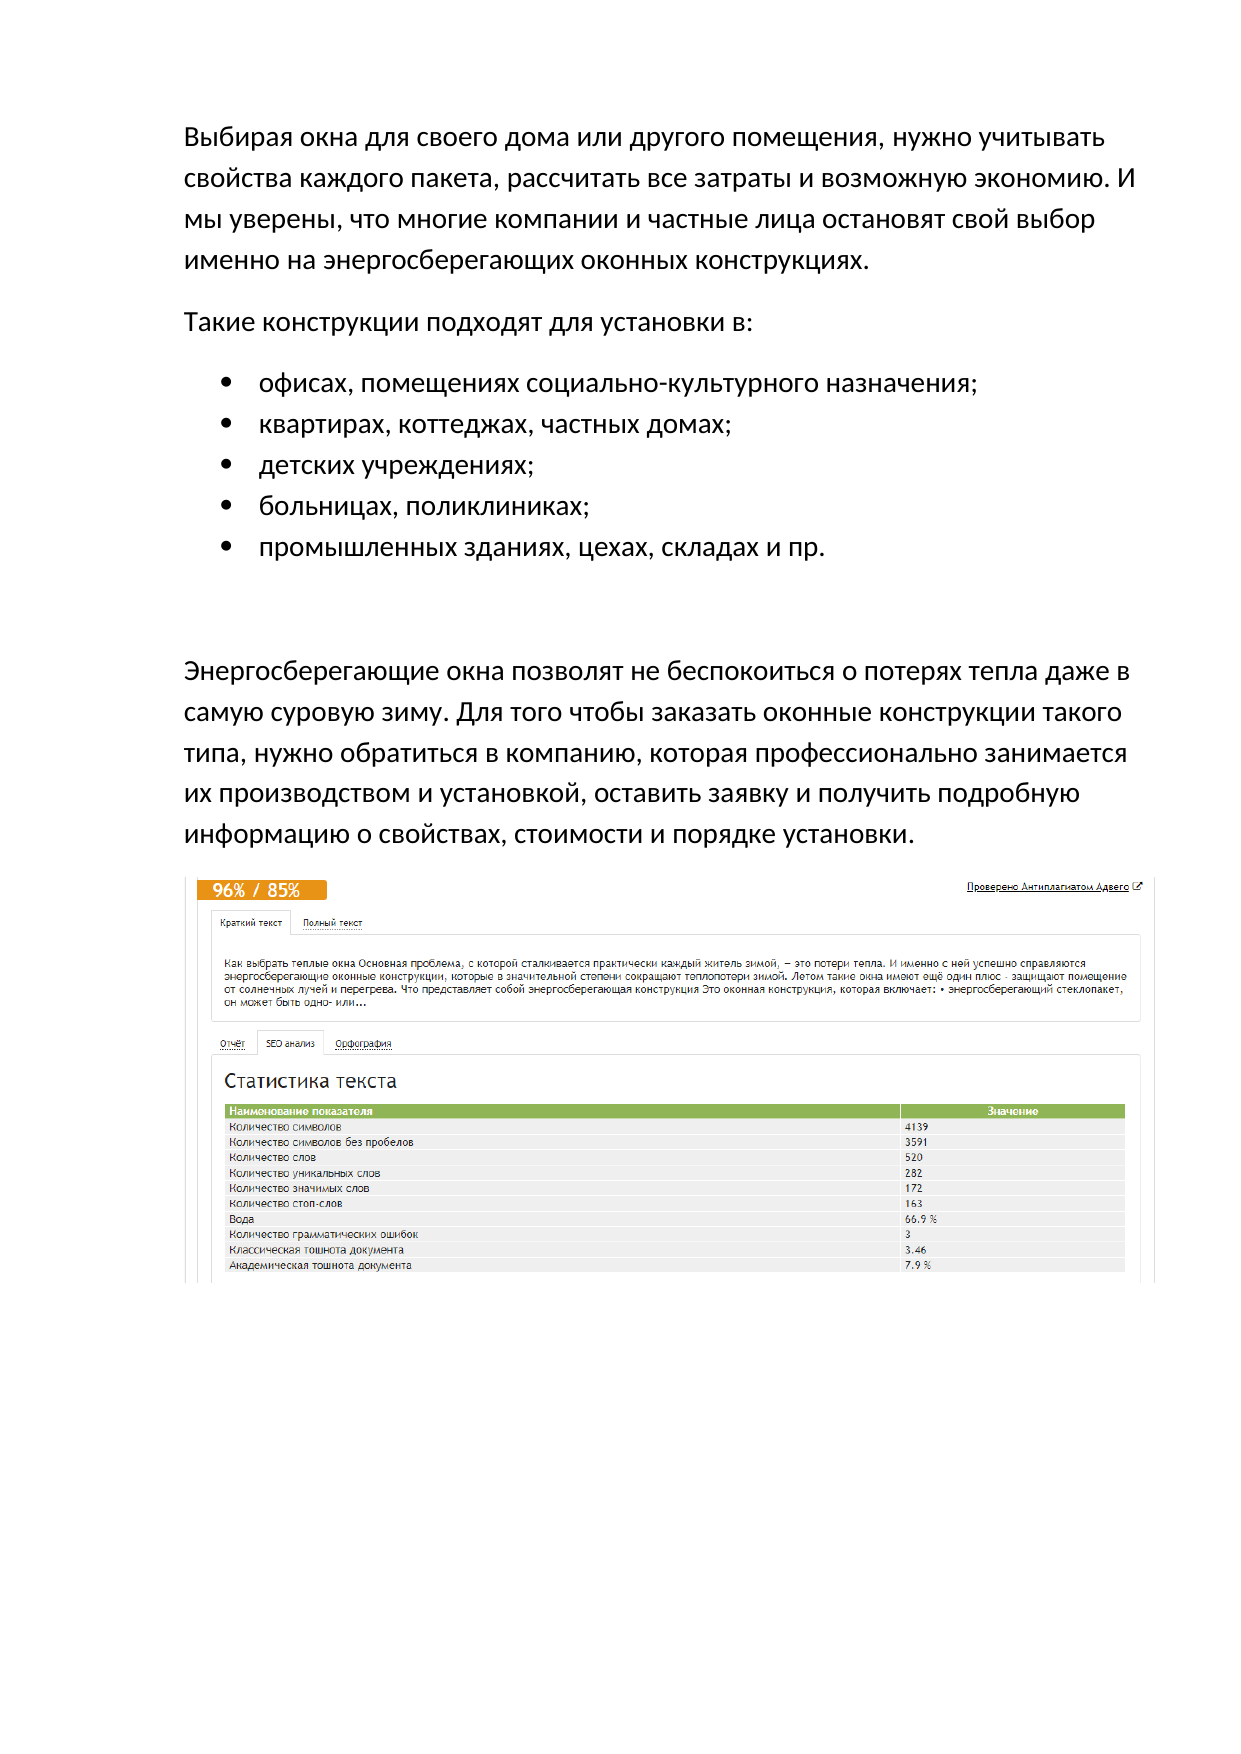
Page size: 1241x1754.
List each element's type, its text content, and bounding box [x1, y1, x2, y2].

list больницах, поликлиниках; [221, 487, 1152, 523]
text Такие конструкции подходят для установки в: [183, 303, 1152, 338]
text Энергосберегающие окна позволят не беспокоиться о потерях тепла даже в самую суровую зиму. Для того чтобы заказать оконные конструкции такого типа, нужно обратиться в компанию, которая профессионально занимается их производством и установкой, оставить заявку и получить подробную информацию о свойствах, стоимости и порядке установки. [183, 652, 1152, 851]
list промышленных зданиях, цехах, складах и пр. [221, 528, 1152, 564]
list квартирах, коттеджах, частных домах; [221, 405, 1152, 441]
list офисах, помещениях социально-культурного назначения; [221, 364, 1152, 400]
text Выбирая окна для своего дома или другого помещения, нужно учитывать свойства каждого пакета, рассчитать все затраты и возможную экономию. И мы уверены, что многие компании и частные лица остановят свой выбор именно на энергосберегающих оконных конструкциях. [183, 118, 1152, 277]
list детских учреждениях; [221, 446, 1152, 482]
picture [183, 877, 1158, 1283]
